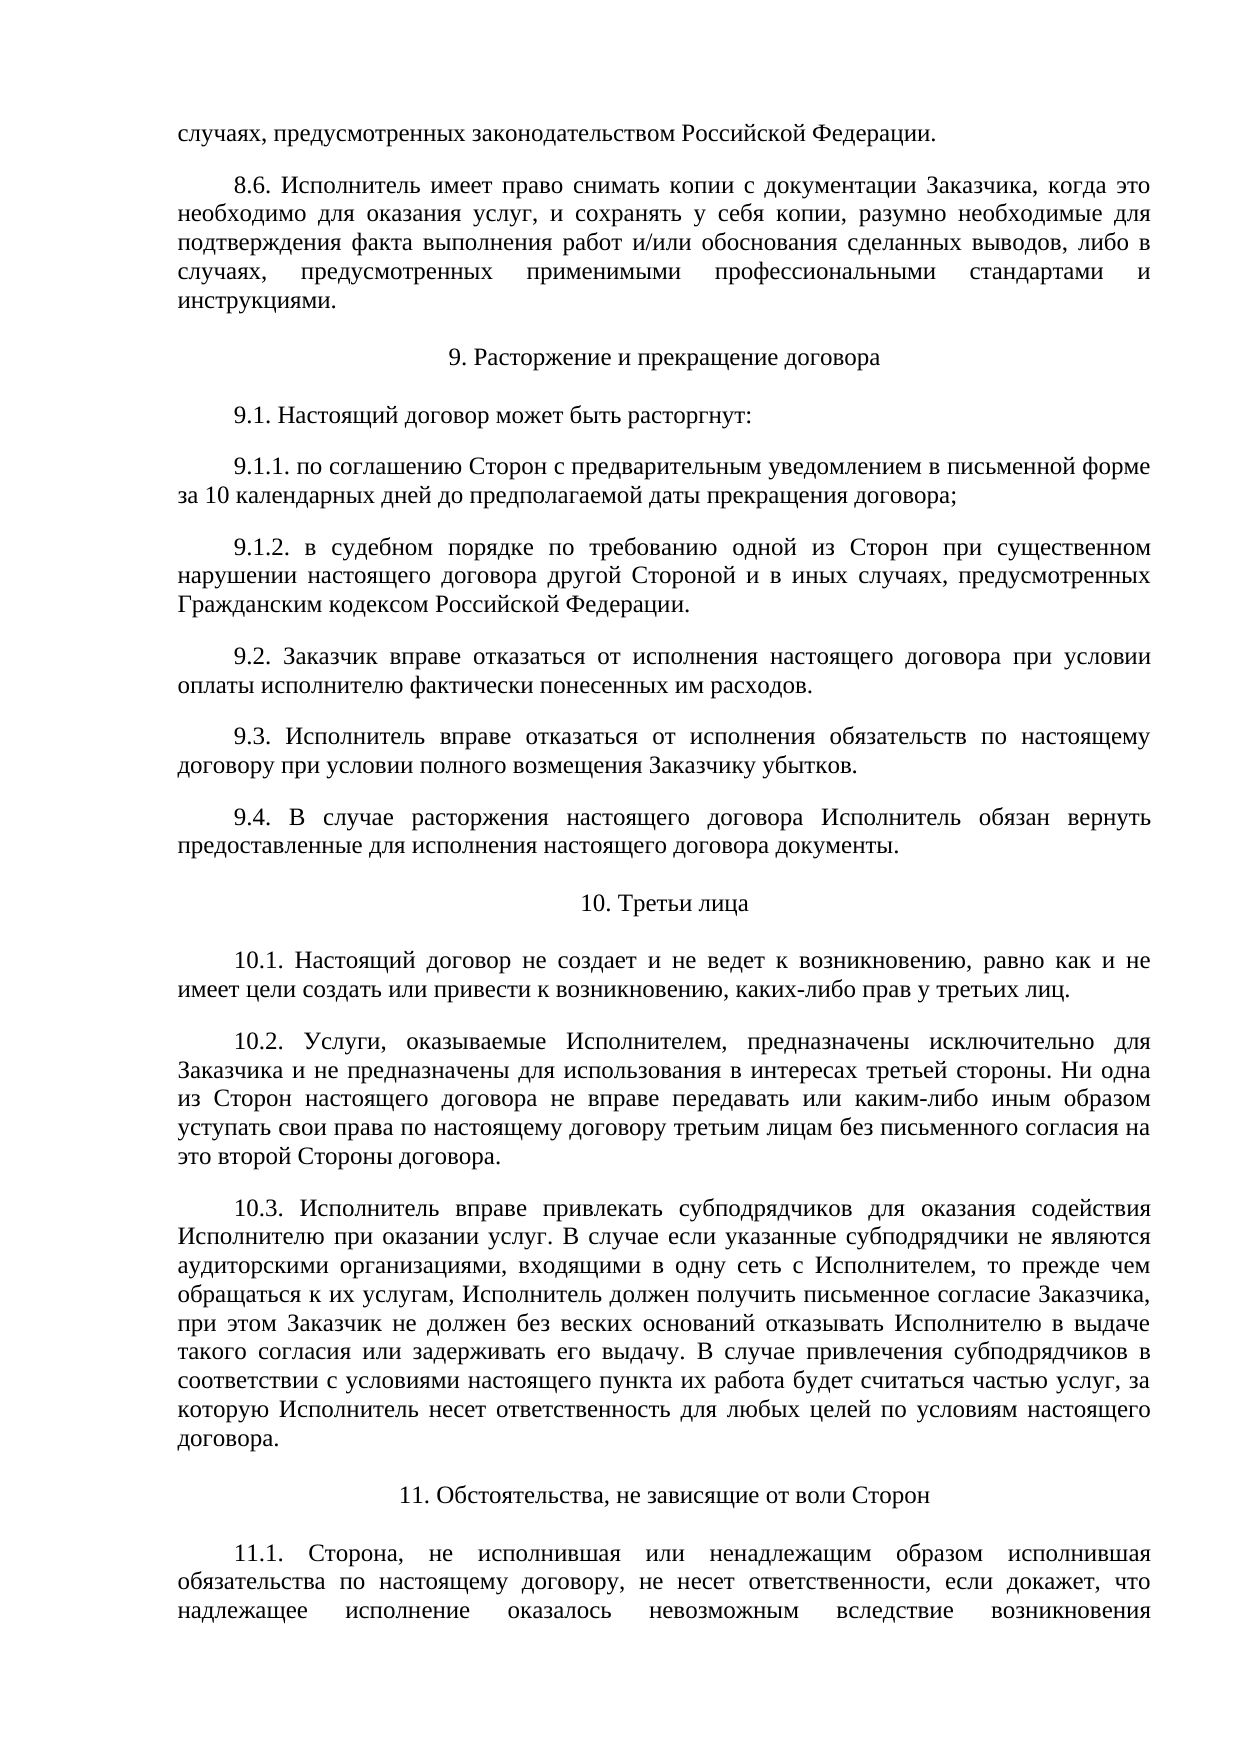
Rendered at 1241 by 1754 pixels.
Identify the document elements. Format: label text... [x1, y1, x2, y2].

text 10.2. Услуги, оказываемые Исполнителем, предназначены исключительно для Заказчика и не предназначены для использования в интересах третьей стороны. Ни одна из Сторон настоящего договора не вправе передавать или каким-либо иным образом уступать свои права по настоящему договору третьим лицам без письменного согласия на это второй Стороны договора. [177, 1026, 1152, 1170]
text 9.2. Заказчик вправе отказаться от исполнения настоящего договора при условии оплаты исполнителю фактически понесенных им расходов. [177, 641, 1152, 698]
text 10.1. Настоящий договор не создает и не ведет к возникновению, равно как и не имеет цели создать или привести к возникновению, каких-либо прав у третьих лиц. [177, 946, 1152, 1003]
text 11. Обстоятельства, не зависящие от воли Сторон [177, 1480, 1152, 1509]
text 10.3. Исполнитель вправе привлекать субподрядчиков для оказания содействия Исполнителю при оказании услуг. В случае если указанные субподрядчики не являются аудиторскими организациями, входящими в одну сеть с Исполнителем, то прежде чем обращаться к их услугам, Исполнитель должен получить письменное согласие Заказчика, при этом Заказчик не должен без веских оснований отказывать Исполнителю в выдаче такого согласия или задерживать его выдачу. В случае привлечения субподрядчиков в соответствии с условиями настоящего пункта их работа будет считаться частью услуг, за которую Исполнитель несет ответственность для любых целей по условиям настоящего договора. [177, 1193, 1152, 1451]
text 9. Расторжение и прекращение договора [177, 342, 1152, 371]
text 9.1.2. в судебном порядке по требованию одной из Сторон при существенном нарушении настоящего договора другой Стороной и в иных случаях, предусмотренных Гражданским кодексом Российской Федерации. [177, 532, 1152, 618]
text 9.3. Исполнитель вправе отказаться от исполнения обязательств по настоящему договору при условии полного возмещения Заказчику убытков. [177, 721, 1152, 779]
text 10. Третьи лица [177, 888, 1152, 917]
text 9.4. В случае расторжения настоящего договора Исполнитель обязан вернуть предоставленные для исполнения настоящего договора документы. [177, 802, 1152, 859]
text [177, 118, 1152, 147]
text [177, 1538, 1152, 1624]
text 9.1. Настоящий договор может быть расторгнут: [177, 400, 1152, 428]
text 9.1.1. по соглашению Сторон с предварительным уведомлением в письменной форме за 10 календарных дней до предполагаемой даты прекращения договора; [177, 451, 1152, 509]
text 8.6. Исполнитель имеет право снимать копии с документации Заказчика, когда это необходимо для оказания услуг, и сохранять у себя копии, разумно необходимые для подтверждения факта выполнения работ и/или обоснования сделанных выводов, либо в случаях, предусмотренных применимыми профессиональными стандартами и инструкциями. [177, 170, 1152, 313]
